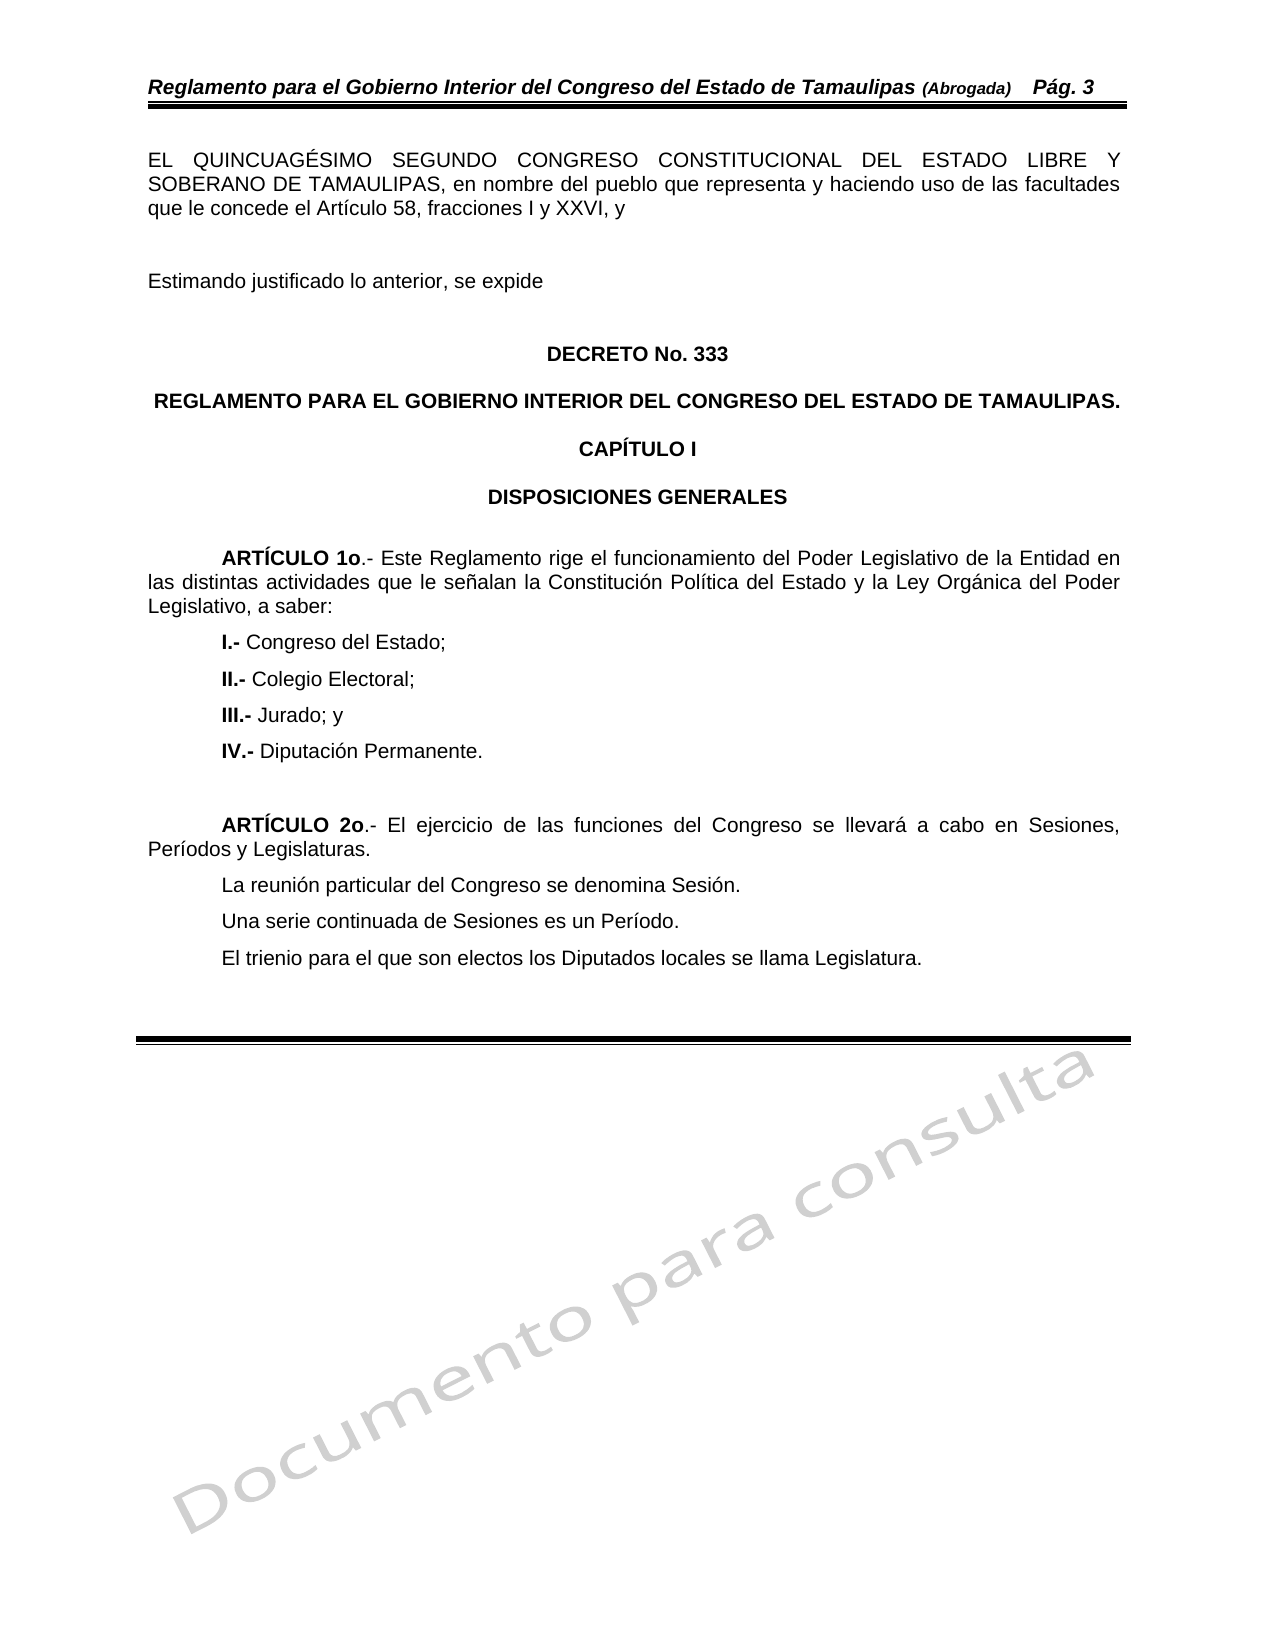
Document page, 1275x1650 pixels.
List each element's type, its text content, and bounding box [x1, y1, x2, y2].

text La reunión particular del Congreso se denomina Sesión. [148, 873, 1122, 897]
text DISPOSICIONES GENERALES [148, 485, 1127, 509]
text II.- Colegio Electoral; [148, 666, 1122, 690]
text Estimando justificado lo anterior, se expide [148, 268, 1122, 292]
text ARTÍCULO 2o.- El ejercicio de las funciones del Congreso se llevará a cabo en Sesiones, Períodos y Legislaturas. [148, 812, 1122, 860]
text REGLAMENTO PARA EL GOBIERNO INTERIOR DEL CONGRESO DEL ESTADO DE TAMAULIPAS. [148, 389, 1127, 413]
text EL QUINCUAGÉSIMO SEGUNDO CONGRESO CONSTITUCIONAL DEL ESTADO LIBRE Y SOBERANO DE TAMAULIPAS, en nombre del pueblo que representa y haciendo uso de las facultades que le concede el Artículo 58, fracciones I y XXVI, y [148, 148, 1122, 219]
text Una serie continuada de Sesiones es un Período. [148, 909, 1122, 933]
text I.- Congreso del Estado; [148, 630, 1122, 654]
text IV.- Diputación Permanente. [148, 739, 1122, 763]
text El trienio para el que son electos los Diputados locales se llama Legislatura. [148, 946, 1122, 970]
text III.- Jurado; y [148, 703, 1122, 727]
text ARTÍCULO 1o.- Este Reglamento rige el funcionamiento del Poder Legislativo de la Entidad en las distintas actividades que le señalan la Constitución Política del Estado y la Ley Orgánica del Poder Legislativo, a saber: [148, 546, 1122, 617]
text DECRETO No. 333 [148, 341, 1127, 365]
text CAPÍTULO I [148, 437, 1127, 461]
